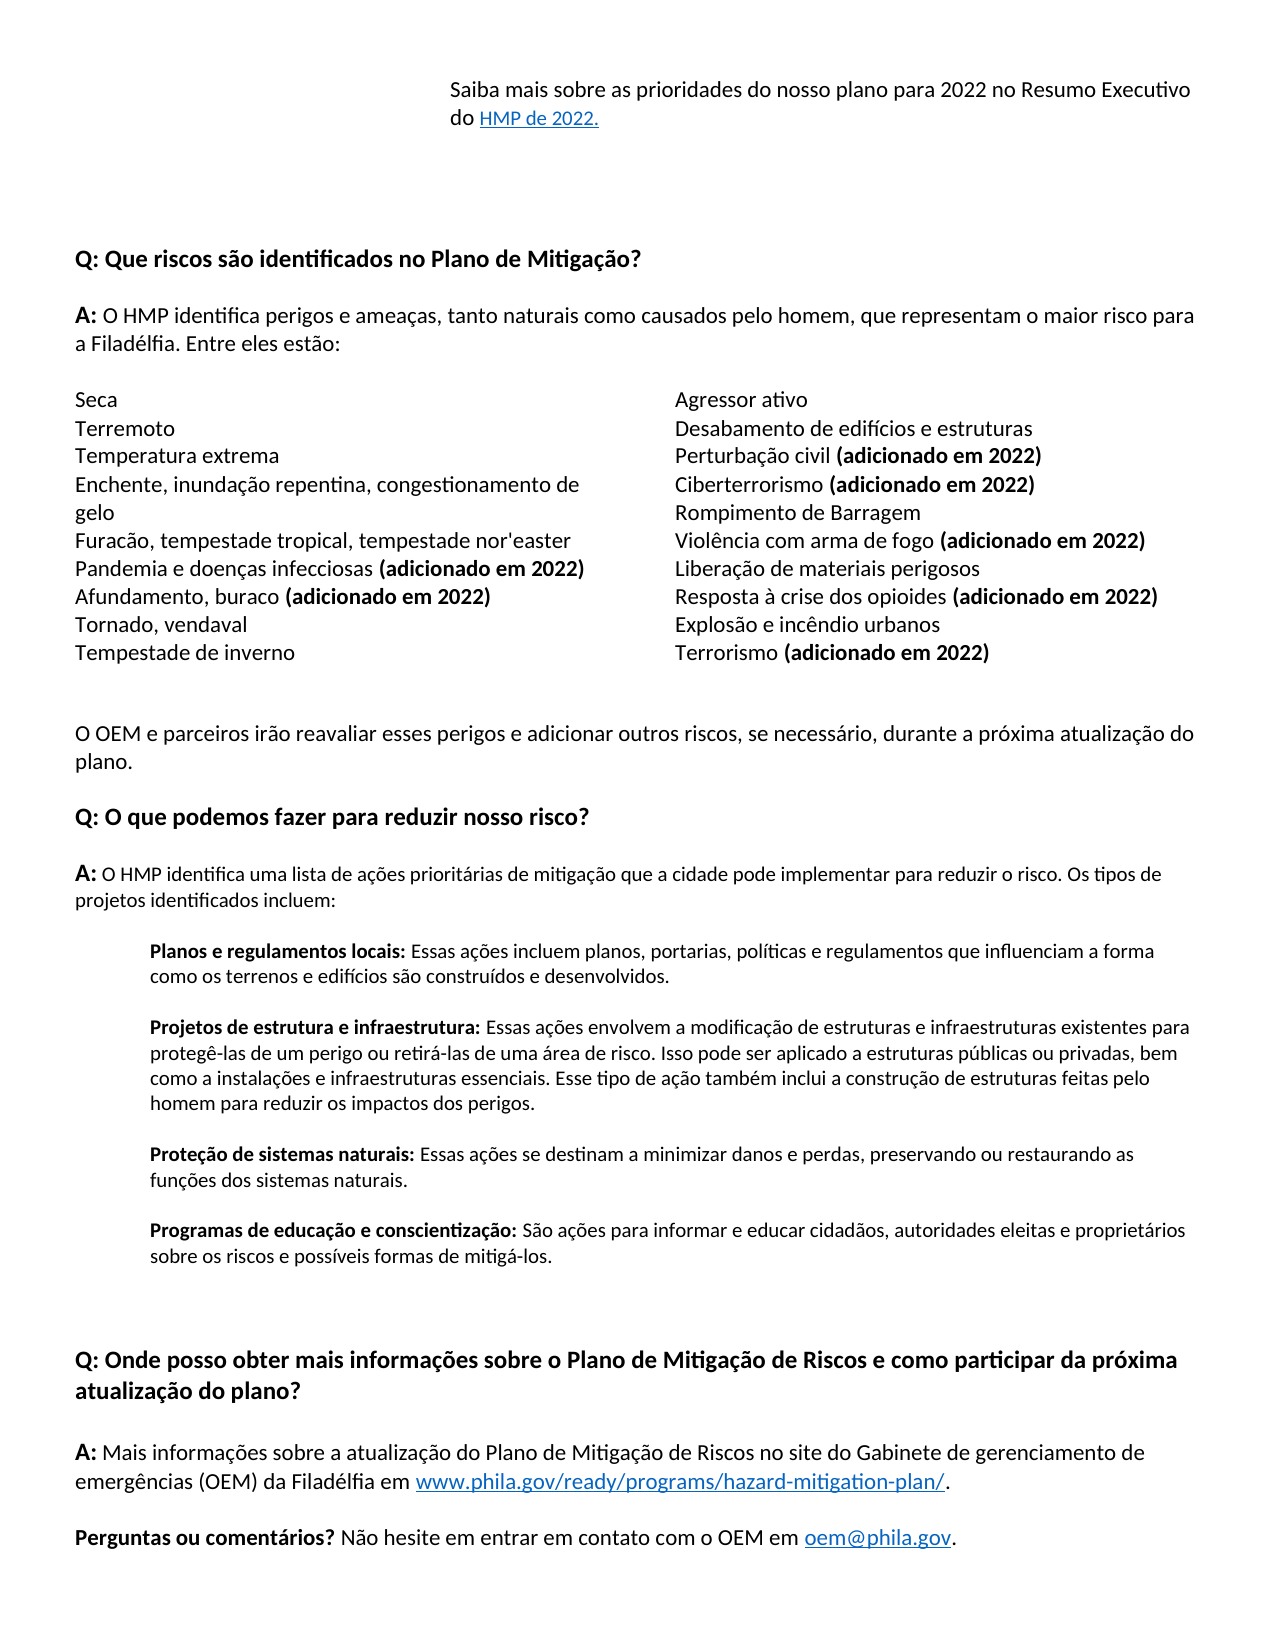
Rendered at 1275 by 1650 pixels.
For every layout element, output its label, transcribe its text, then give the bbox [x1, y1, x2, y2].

text Tempestade de inverno [75, 638, 600, 666]
text Violência com arma de fogo (adicionado em 2022) [675, 526, 1200, 554]
list Programas de educação e conscientização: São ações para informar e educar cidadãos, autoridades eleitas e proprietários sobre os riscos e possíveis formas de mitigá-los. [150, 1218, 1200, 1268]
text A: O HMP identifica uma lista de ações prioritárias de mitigação que a cidade pode implementar para reduzir o risco. Os tipos de projetos identificados incluem: [75, 857, 1200, 913]
text Terrorismo (adicionado em 2022) [675, 638, 1200, 666]
text Terremoto [75, 414, 600, 442]
text Seca [75, 386, 600, 414]
text Liberação de materiais perigosos [675, 554, 1200, 582]
text A: O HMP identifica perigos e ameaças, tanto naturais como causados pelo homem, que representam o maior risco para a Filadélfia. Entre eles estão: [75, 299, 1200, 358]
text Desabamento de edifícios e estruturas [675, 414, 1200, 442]
text Pandemia e doenças infecciosas (adicionado em 2022) [75, 554, 600, 582]
text Perturbação civil (adicionado em 2022) [675, 442, 1200, 470]
list Projetos de estrutura e infraestrutura: Essas ações envolvem a modificação de estruturas e infraestruturas existentes para protegê-las de um perigo ou retirá-las de uma área de risco. Isso pode ser aplicado a estruturas públicas ou privadas, bem como a instalações e infraestruturas essenciais. Esse tipo de ação também inclui a construção de estruturas feitas pelo homem para reduzir os impactos dos perigos. [150, 1014, 1200, 1116]
text Q: O que podemos fazer para reduzir nosso risco? [75, 801, 1200, 831]
text Q: Onde posso obter mais informações sobre o Plano de Mitigação de Riscos e como participar da próxima atualização do plano? [75, 1345, 1200, 1406]
text Agressor ativo [675, 386, 1200, 414]
text O OEM e parceiros irão reavaliar esses perigos e adicionar outros riscos, se necessário, durante a próxima atualização do plano. [75, 719, 1200, 775]
text Afundamento, buraco (adicionado em 2022) [75, 582, 600, 610]
list Proteção de sistemas naturais: Essas ações se destinam a minimizar danos e perdas, preservando ou restaurando as funções dos sistemas naturais. [150, 1141, 1200, 1192]
text Temperatura extrema [75, 442, 600, 470]
text Furacão, tempestade tropical, tempestade nor'easter [75, 526, 600, 554]
text Explosão e incêndio urbanos [675, 610, 1200, 638]
list Planos e regulamentos locais: Essas ações incluem planos, portarias, políticas e regulamentos que influenciam a forma como os terrenos e edifícios são construídos e desenvolvidos. [150, 938, 1200, 989]
text Ciberterrorismo (adicionado em 2022) [675, 470, 1200, 498]
text Perguntas ou comentários? Não hesite em entrar em contato com o OEM em oem@phila.gov. [75, 1523, 1200, 1551]
text Tornado, vendaval [75, 610, 600, 638]
text A: Mais informações sobre a atualização do Plano de Mitigação de Riscos no site do Gabinete de gerenciamento de emergências (OEM) da Filadélfia em www.phila.gov/ready/programs/hazard-mitigation-plan/. [75, 1436, 1200, 1495]
text Enchente, inundação repentina, congestionamento de gelo [75, 470, 600, 526]
text Rompimento de Barragem [675, 498, 1200, 526]
text Q: Que riscos são identificados no Plano de Mitigação? [75, 243, 1200, 274]
text Saiba mais sobre as prioridades do nosso plano para 2022 no Resumo Executivo do HMP de 2022. [450, 75, 1200, 131]
text Resposta à crise dos opioides (adicionado em 2022) [675, 582, 1200, 610]
